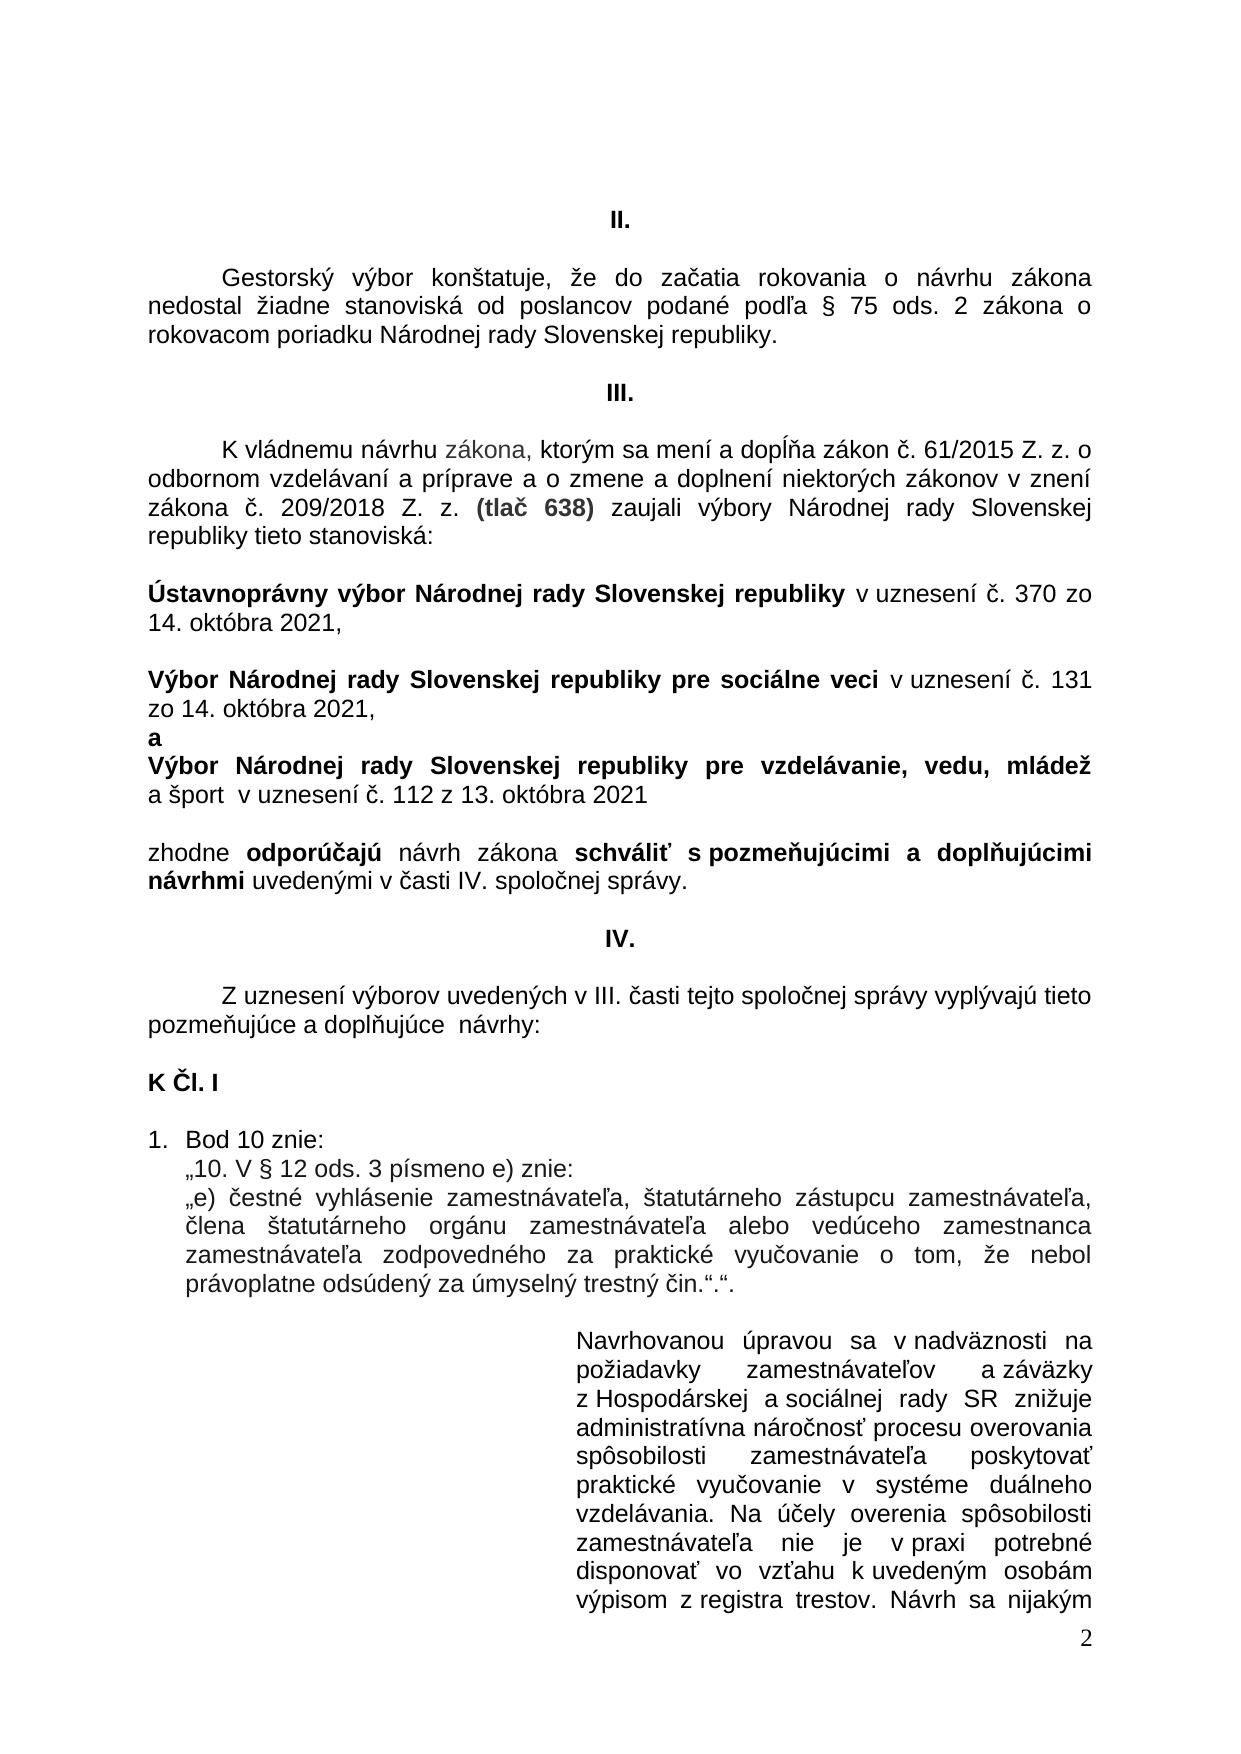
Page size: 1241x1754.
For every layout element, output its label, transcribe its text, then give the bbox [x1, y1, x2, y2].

text Z uznesení výborov uvedených v III. časti tejto spoločnej správy vyplývajú tieto pozmeňujúce a doplňujúce návrhy: [148, 981, 1093, 1039]
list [576, 1326, 1093, 1614]
text Gestorský výbor konštatuje, že do začatia rokovania o návrhu zákona nedostal žiadne stanoviská od poslancov podané podľa § 75 ods. 2 zákona o rokovacom poriadku Národnej rady Slovenskej republiky. [148, 263, 1093, 349]
text zhodne odporúčajú návrh zákona schváliť s pozmeňujúcimi a doplňujúcimi návrhmi uvedenými v časti IV. spoločnej správy. [148, 838, 1093, 895]
text K Čl. I [148, 1068, 1093, 1096]
text Výbor Národnej rady Slovenskej republiky pre sociálne veci v uznesení č. 131 zo 14. októbra 2021, [148, 665, 1093, 723]
text a [148, 723, 1093, 751]
list „10. V § 12 ods. 3 písmeno e) znie: [185, 1154, 1093, 1183]
list „e) čestné vyhlásenie zamestnávateľa, štatutárneho zástupcu zamestnávateľa, člena štatutárneho orgánu zamestnávateľa alebo vedúceho zamestnanca zamestnávateľa zodpovedného za praktické vyučovanie o tom, že nebol právoplatne odsúdený za úmyselný trestný čin.“.“. [185, 1183, 1093, 1298]
text II. [148, 205, 1093, 234]
list Bod 10 znie: [148, 1125, 1093, 1154]
text Výbor Národnej rady Slovenskej republiky pre vzdelávanie, vedu, mládež a šport v uznesení č. 112 z 13. októbra 2021 [148, 751, 1093, 809]
text III. [148, 378, 1093, 406]
text Ústavnoprávny výbor Národnej rady Slovenskej republiky v uznesení č. 370 zo 14. októbra 2021, [148, 579, 1093, 636]
text K vládnemu návrhu zákona, ktorým sa mení a dopĺňa zákon č. 61/2015 Z. z. o odbornom vzdelávaní a príprave a o zmene a doplnení niektorých zákonov v znení zákona č. 209/2018 Z. z. (tlač 638) zaujali výbory Národnej rady Slovenskej republiky tieto stanoviská: [148, 435, 1093, 550]
text IV. [148, 924, 1093, 953]
